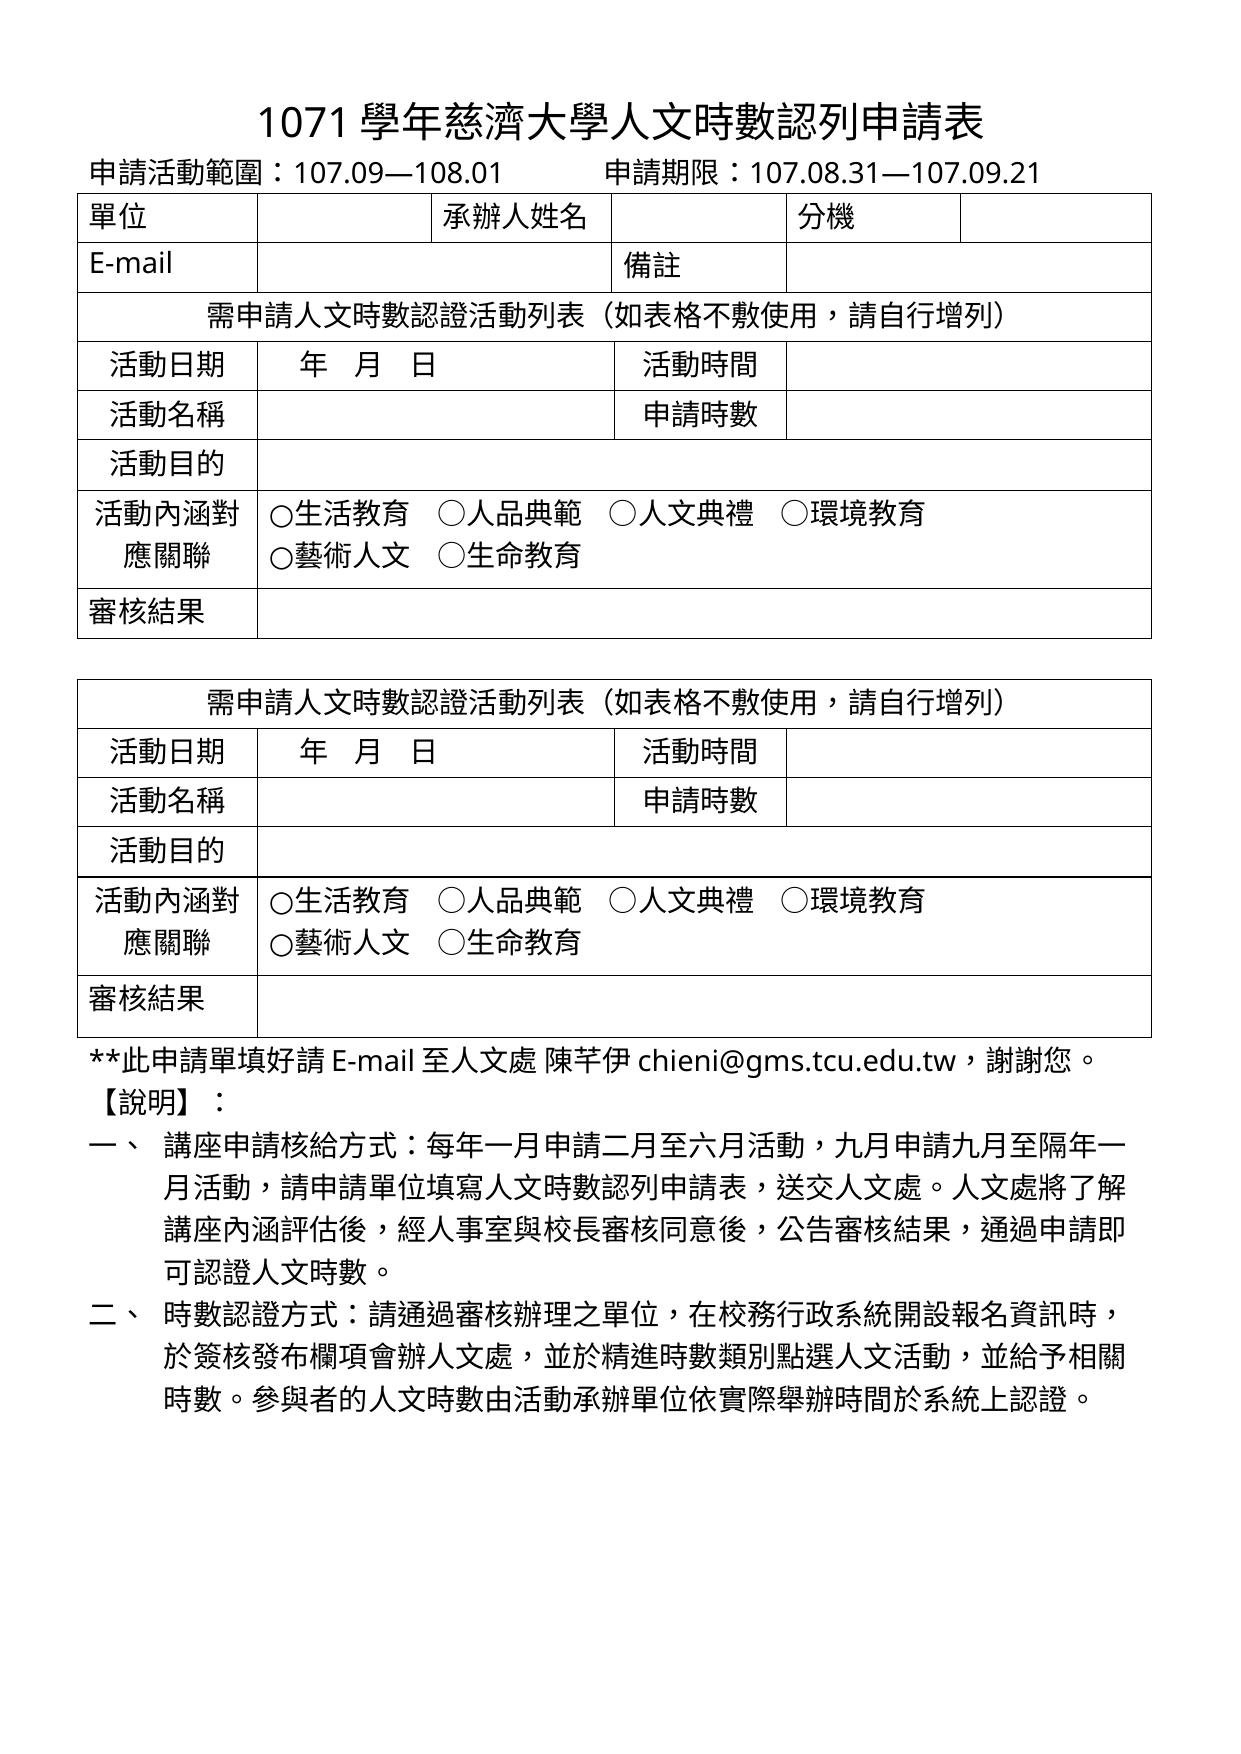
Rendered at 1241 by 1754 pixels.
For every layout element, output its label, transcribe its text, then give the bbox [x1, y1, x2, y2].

text 1071學年慈濟大學人文時數認列申請表 [89, 89, 1152, 150]
table_header 分機 [787, 194, 960, 242]
table_cell [258, 778, 614, 826]
text 申請活動範圍：107.09—108.01 申請期限：107.08.31—107.09.21 [89, 150, 1152, 192]
table_cell 活動時間 [615, 729, 786, 777]
table_cell ○生活教育 ○人品典範 ○人文典禮 ○環境教育 ○藝術人文 ○生命教育 [258, 878, 1151, 974]
table_cell [258, 391, 614, 439]
table_cell [258, 976, 1151, 1037]
table_cell 年 月 日 [258, 342, 614, 390]
table_cell 年 月 日 [258, 729, 614, 777]
table_cell 活動目的 [78, 440, 257, 489]
text **此申請單填好請E-mail至人文處 陳芊伊chieni@gms.tcu.edu.tw，謝謝您。 [89, 1038, 1152, 1080]
table_cell 活動內涵對應關聯 [78, 491, 257, 588]
table_cell [258, 440, 1151, 489]
table_cell [787, 729, 1151, 777]
table_header 承辦人姓名 [432, 194, 611, 242]
table_cell 活動時間 [615, 342, 786, 390]
table_cell 活動日期 [78, 342, 257, 390]
table_header [258, 194, 431, 242]
table_cell 申請時數 [615, 778, 786, 826]
table_cell 活動日期 [78, 729, 257, 777]
table_cell 審核結果 [78, 589, 257, 638]
table_cell [787, 391, 1151, 439]
table_header [612, 194, 786, 242]
table_cell 審核結果 [78, 976, 257, 1037]
table_cell 活動名稱 [78, 778, 257, 826]
table_header [961, 194, 1151, 242]
list 講座申請核給方式：每年一月申請二月至六月活動，九月申請九月至隔年一月活動，請申請單位填寫人文時數認列申請表，送交人文處。人文處將了解講座內涵評估後，經人事室與校長審核同意後，公告審核結果，通過申請即可認證人文時數。 [89, 1122, 1152, 1292]
table_cell 活動目的 [78, 827, 257, 876]
table_cell 活動名稱 [78, 391, 257, 439]
table_cell [787, 342, 1151, 390]
table_header 單位 [78, 194, 257, 242]
table_cell [787, 243, 1151, 292]
table_cell [258, 827, 1151, 876]
text 【說明】： [89, 1080, 1152, 1122]
table_cell 備註 [612, 243, 786, 292]
table_cell [258, 243, 611, 292]
table_cell 活動內涵對應關聯 [78, 878, 257, 974]
table_header 需申請人文時數認證活動列表（如表格不敷使用，請自行增列） [78, 680, 1151, 728]
table_cell [787, 778, 1151, 826]
table_cell [258, 589, 1151, 638]
list 時數認證方式：請通過審核辦理之單位，在校務行政系統開設報名資訊時，於簽核發布欄項會辦人文處，並於精進時數類別點選人文活動，並給予相關時數。參與者的人文時數由活動承辦單位依實際舉辦時間於系統上認證。 [89, 1292, 1152, 1418]
table_cell ○生活教育 ○人品典範 ○人文典禮 ○環境教育 ○藝術人文 ○生命教育 [258, 491, 1151, 588]
table_cell 需申請人文時數認證活動列表（如表格不敷使用，請自行增列） [78, 293, 1151, 341]
table_cell E-mail [78, 243, 257, 292]
table_cell 申請時數 [615, 391, 786, 439]
